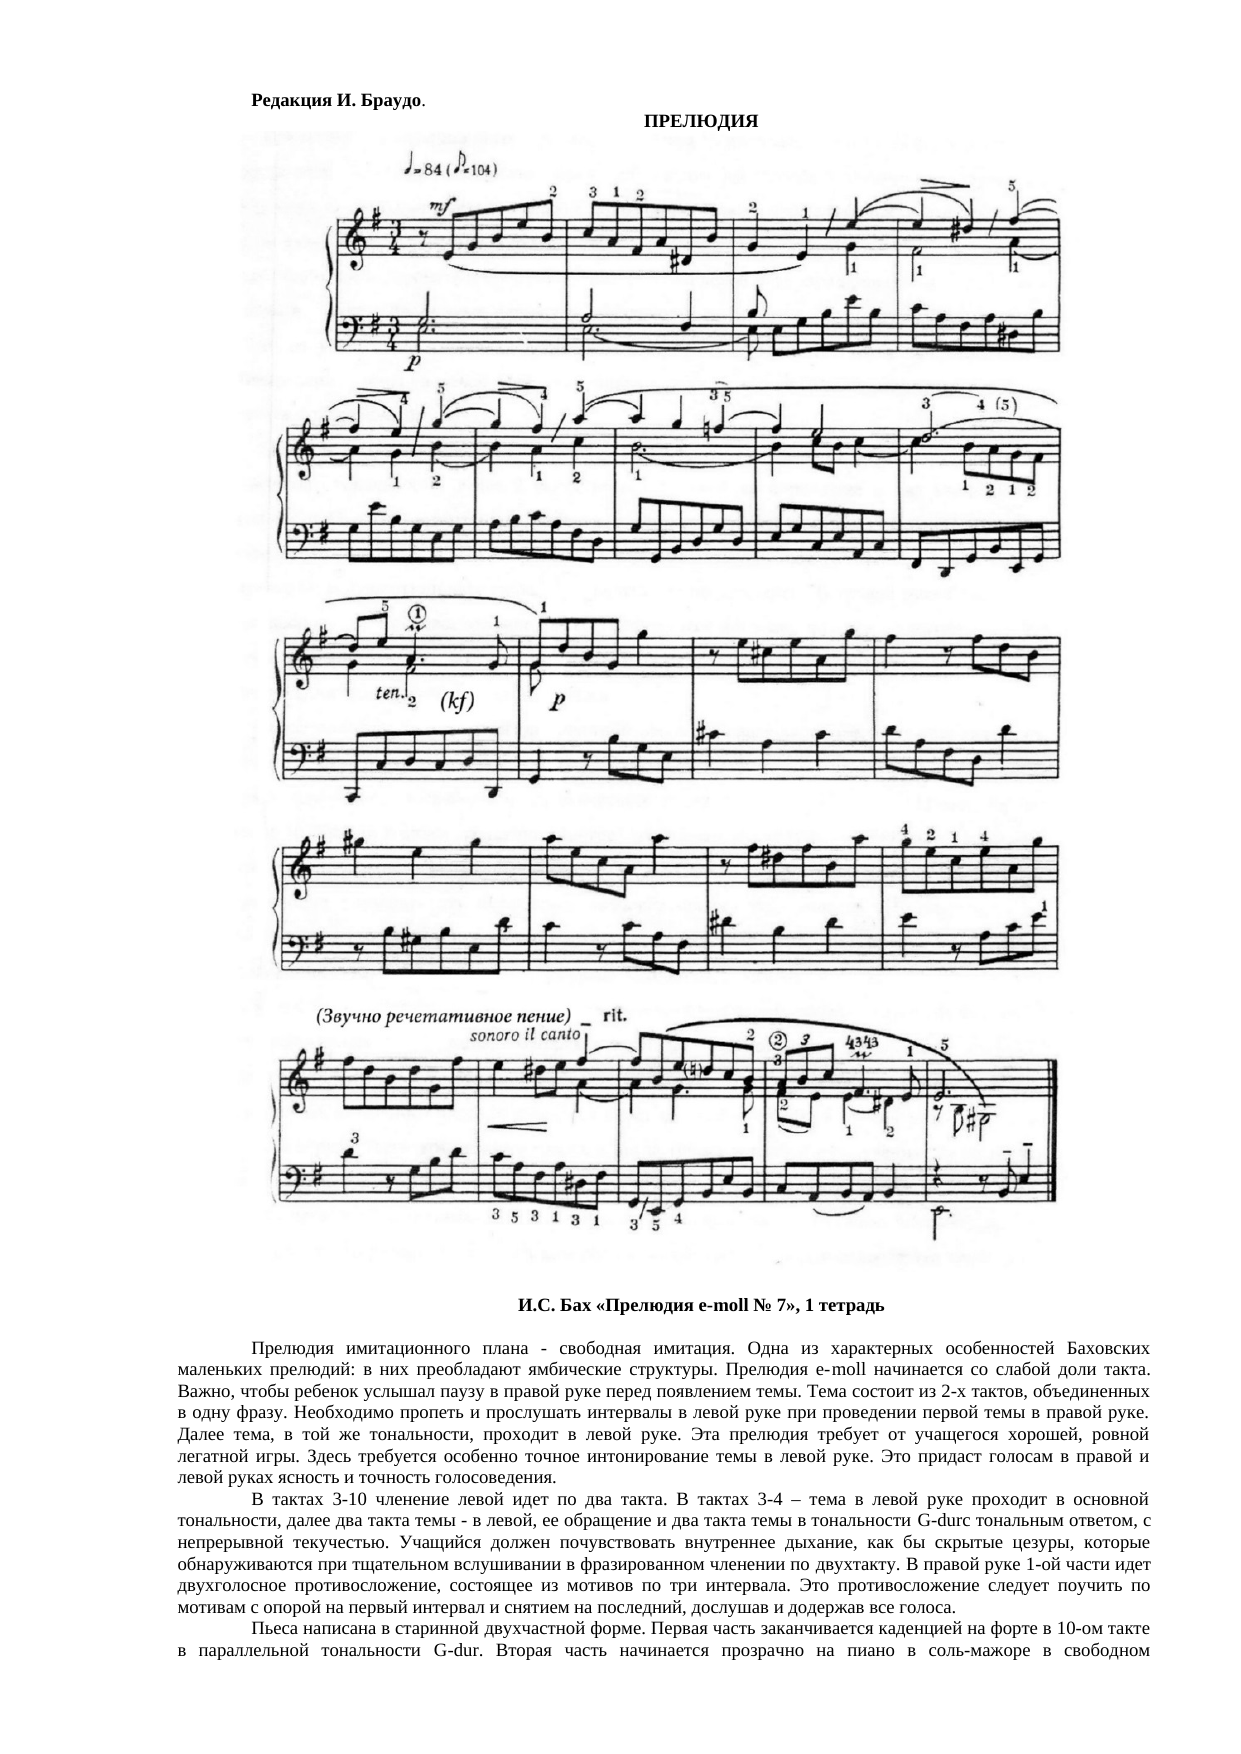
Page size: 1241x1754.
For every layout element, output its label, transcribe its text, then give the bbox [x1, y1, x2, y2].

text Прелюдия имитационного плана - свободная имитация. Одна из характерных особенностей Баховских маленьких прелюдий: в них преобладают ямбические структуры. Прелюдия е-moll начинается со слабой доли такта. Важно, чтобы ребенок услышал паузу в правой руке перед появлением темы. Тема состоит из 2-х тактов, объединенных в одну фразу. Необходимо пропеть и прослушать интервалы в левой руке при проведении первой темы в правой руке. Далее тема, в той же тональности, проходит в левой руке. Эта прелюдия требует от учащегося хорошей, ровной легатной игры. Здесь требуется особенно точное интонирование темы в левой руке. Это придаст голосам в правой и левой руках ясность и точность голосоведения. [177, 1337, 1152, 1488]
text И.С. Бах «Прелюдия е-moll № 7», 1 тетрадь [177, 1294, 1152, 1315]
text ПРЕЛЮДИЯ [177, 110, 1152, 132]
text В тактах 3-10 членение левой идет по два такта. В тактах 3-4 – тема в левой руке проходит в основной тональности, далее два такта темы - в левой, ее обращение и два такта темы в тональности G-durс тональным ответом, с непрерывной текучестью. Учащийся должен почувствовать внутреннее дыхание, как бы скрытые цезуры, которые обнаруживаются при тщательном вслушивании в фразированном членении по двухтакту. В правой руке 1-ой части идет двухголосное противосложение, состоящее из мотивов по три интервала. Это противосложение следует поучить по мотивам с опорой на первый интервал и снятием на последний, дослушав и додержав все голоса. [177, 1488, 1152, 1617]
text Редакция И. Браудо. [177, 89, 1152, 110]
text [177, 1617, 1152, 1660]
picture [233, 131, 1095, 1272]
